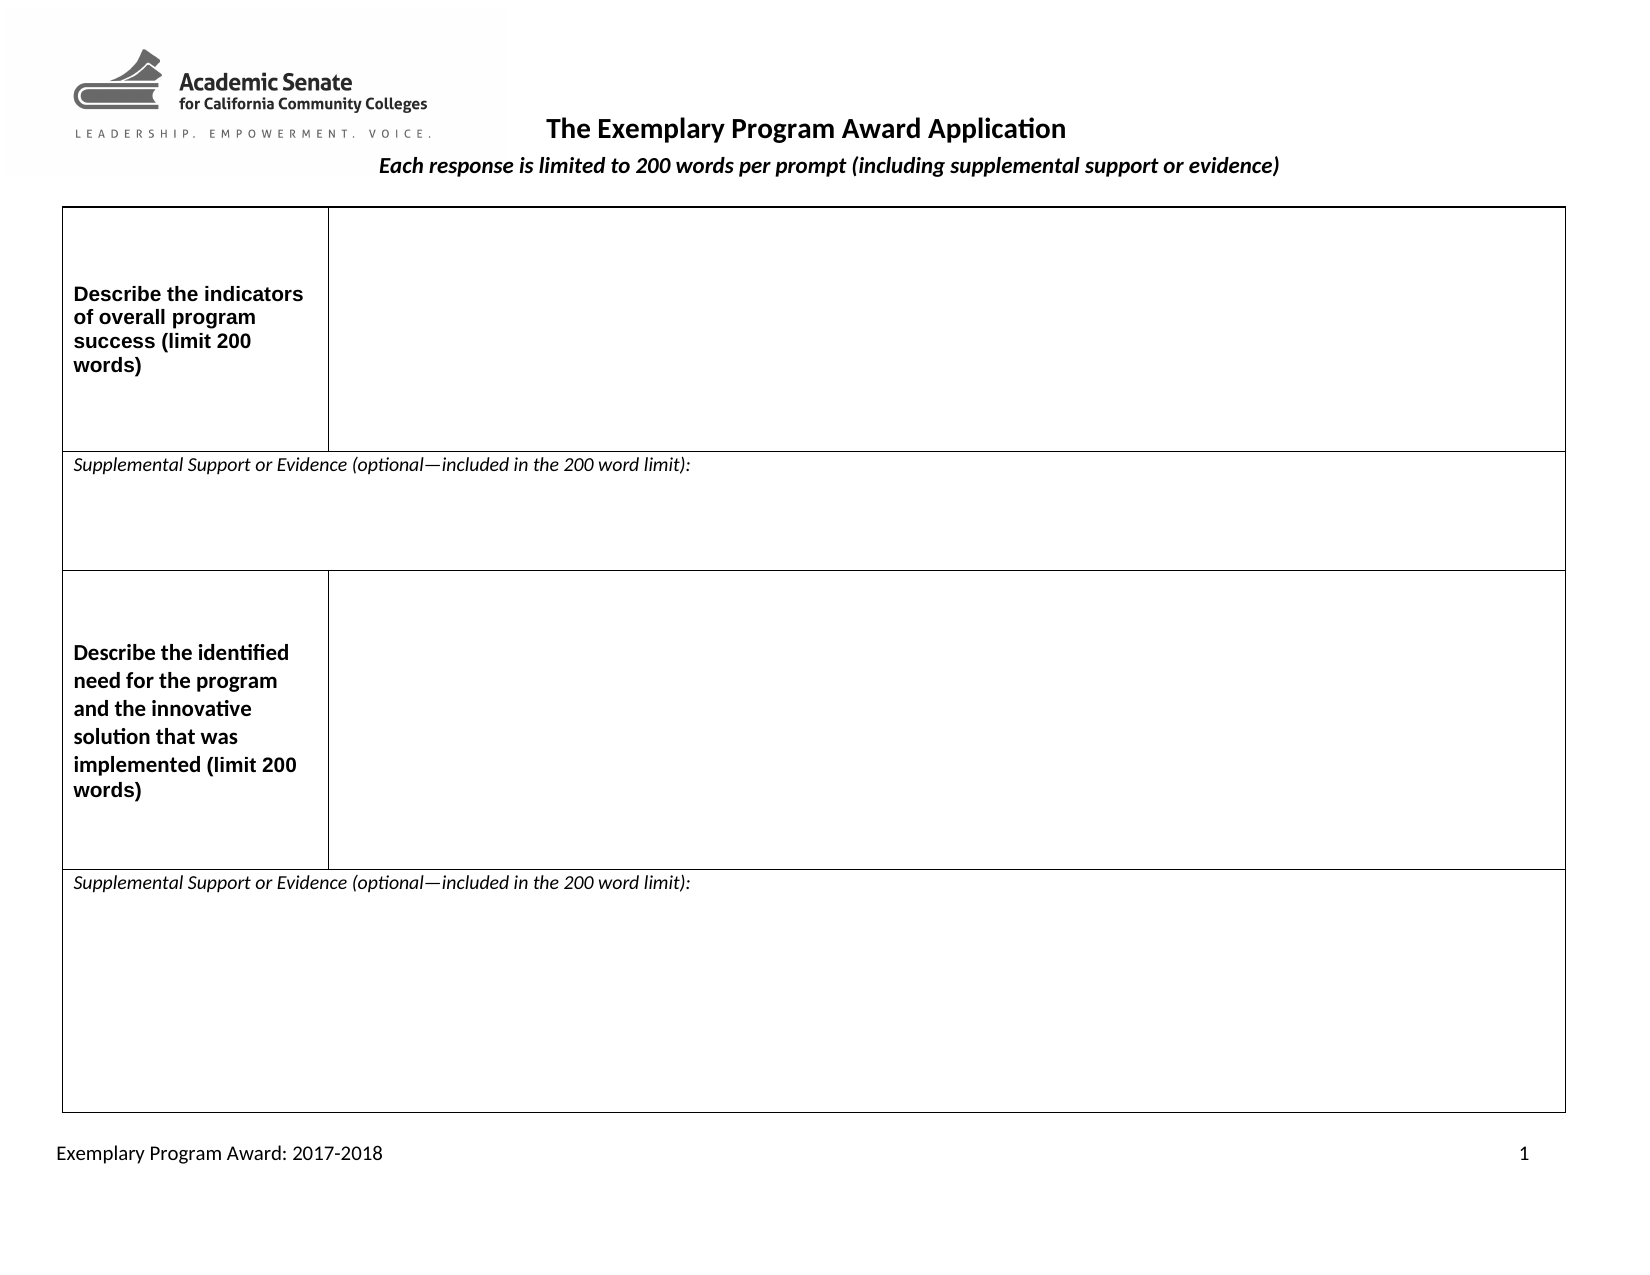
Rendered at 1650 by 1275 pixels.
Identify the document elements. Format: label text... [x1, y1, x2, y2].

table_cell Supplemental Support or Evidence (optional—included in the 200 word limit): [63, 452, 1565, 570]
table_header [329, 208, 1565, 451]
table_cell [63, 870, 1565, 1112]
table_cell Describe the identified need for the program and the innovative solution that was implemented (limit 200 words) [63, 571, 328, 869]
table_cell [329, 571, 1565, 869]
table_header Describe the indicators of overall program success (limit 200 words) [63, 208, 328, 451]
text The Exemplary Program Award Application [0, 110, 1612, 146]
picture [4, 146, 507, 176]
picture [4, 8, 507, 110]
text Each response is limited to 200 words per prompt (including supplemental support or evidence) [47, 151, 1612, 179]
